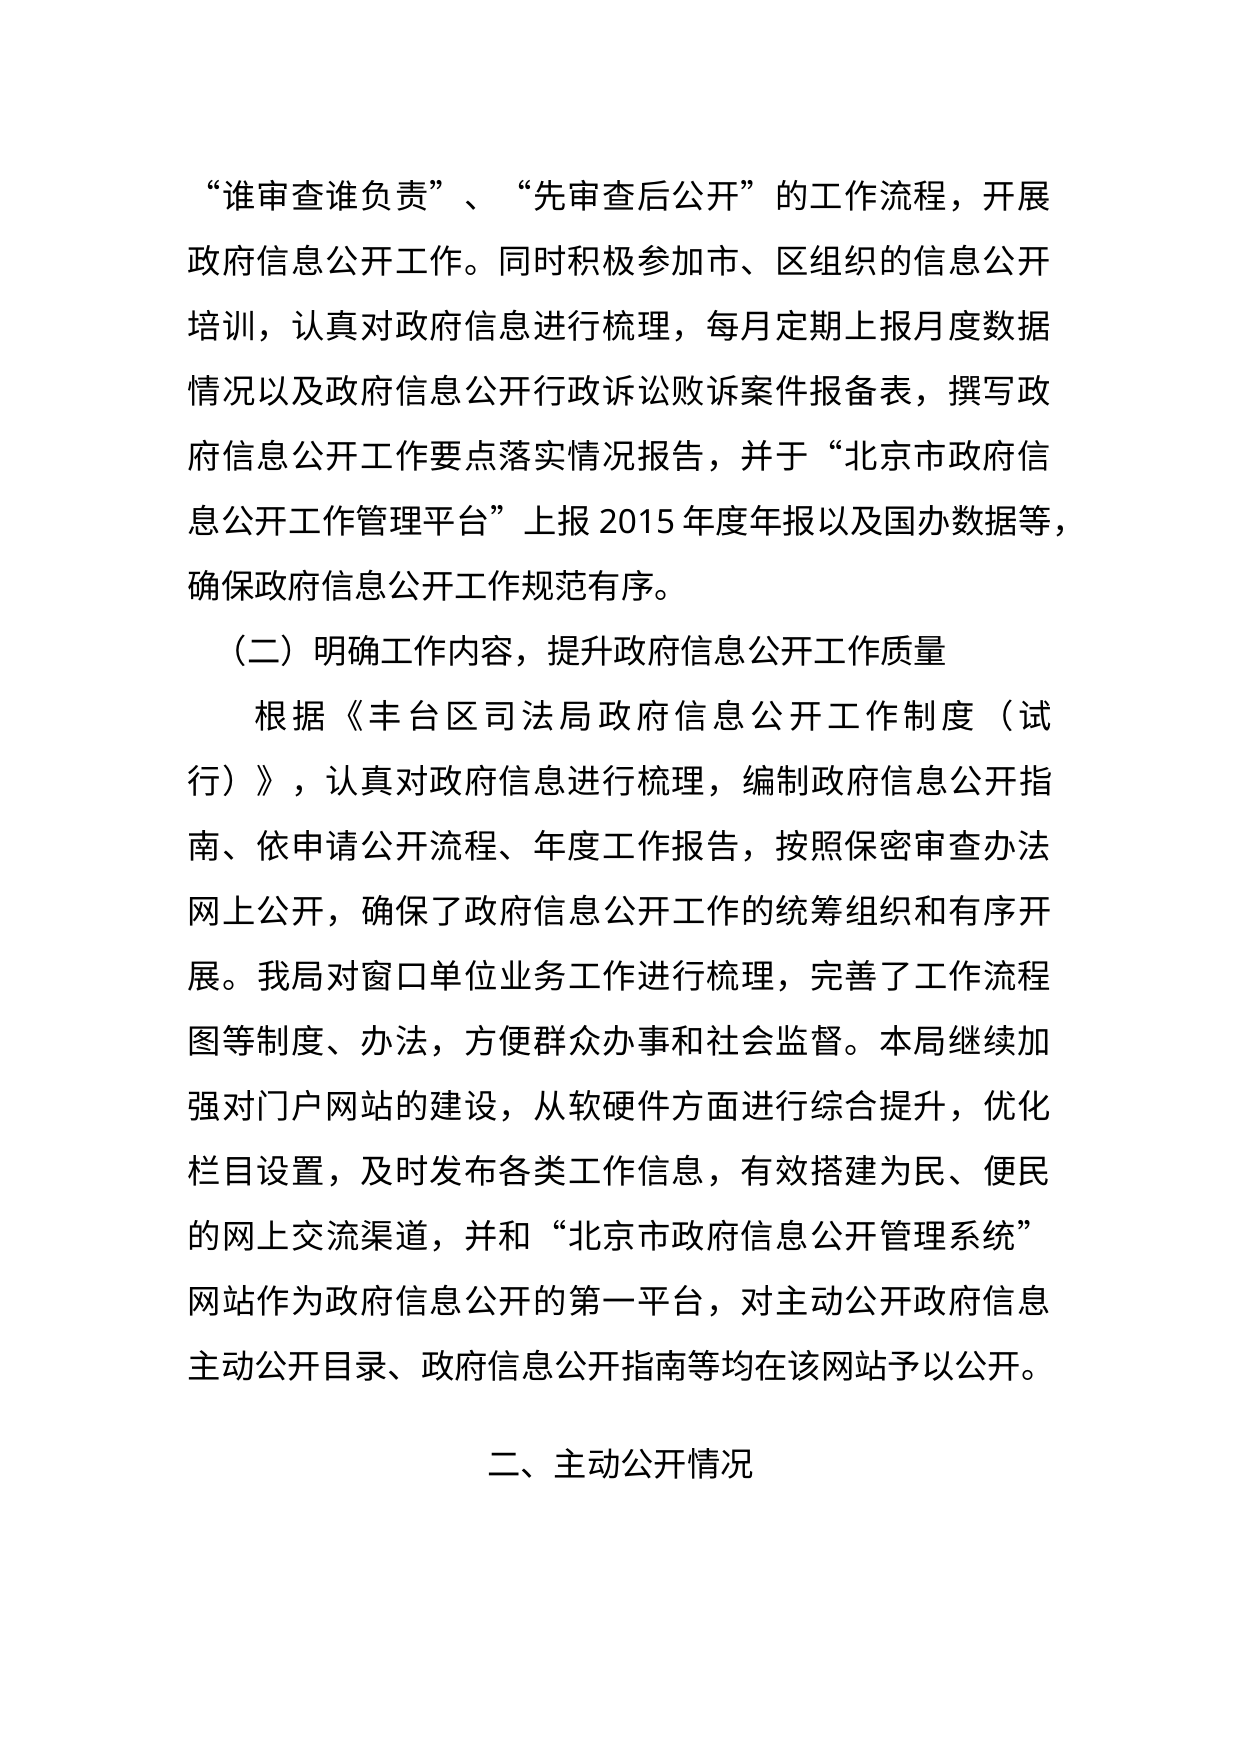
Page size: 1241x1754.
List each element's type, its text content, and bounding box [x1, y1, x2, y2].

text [187, 162, 1053, 682]
text 二、主动公开情况 [187, 1429, 1053, 1494]
text 根据《丰台区司法局政府信息公开工作制度（试行）》，认真对政府信息进行梳理，编制政府信息公开指南、依申请公开流程、年度工作报告，按照保密审查办法网上公开，确保了政府信息公开工作的统筹组织和有序开展。我局对窗口单位业务工作进行梳理，完善了工作流程图等制度、办法，方便群众办事和社会监督。本局继续加强对门户网站的建设，从软硬件方面进行综合提升，优化栏目设置，及时发布各类工作信息，有效搭建为民、便民的网上交流渠道，并和“北京市政府信息公开管理系统”网站作为政府信息公开的第一平台，对主动公开政府信息、主动公开目录、政府信息公开指南等均在该网站予以公开。 [187, 682, 1053, 1397]
